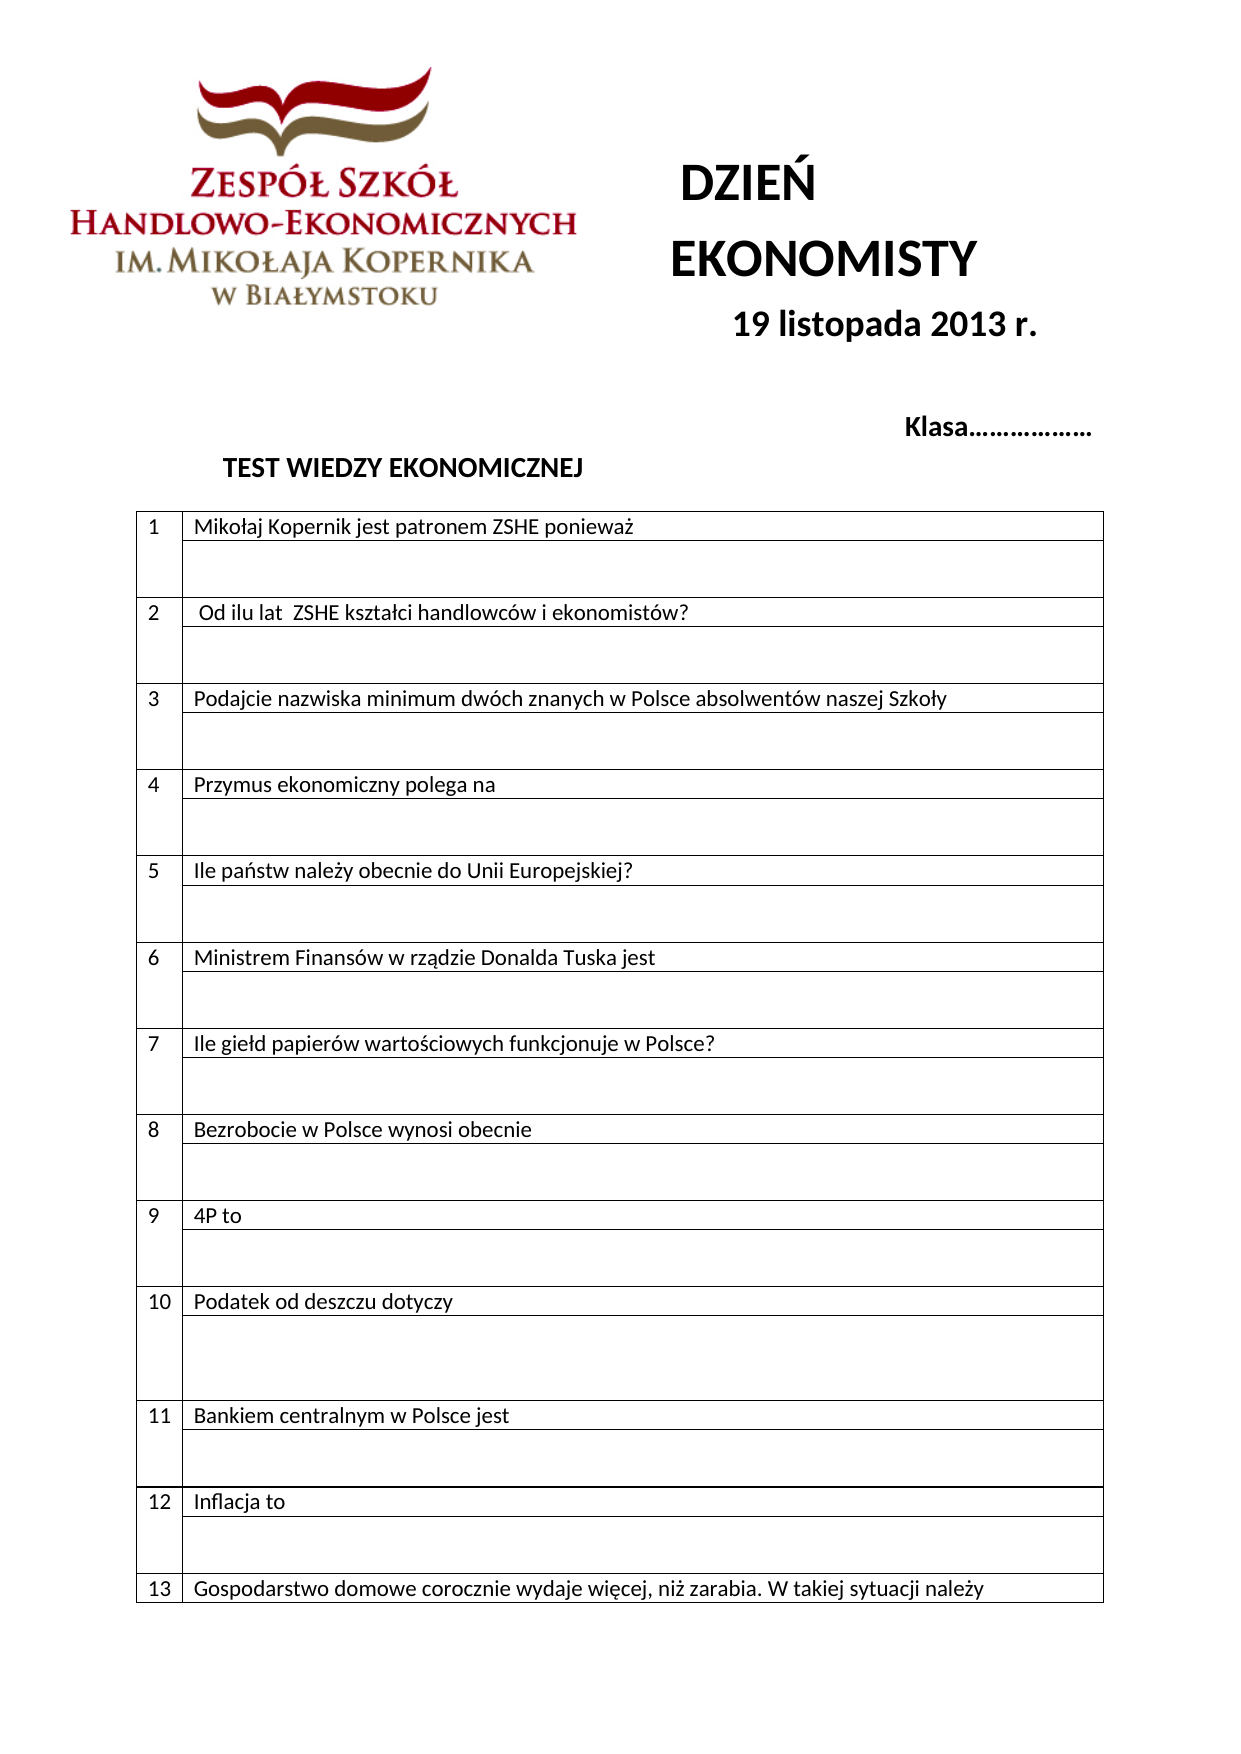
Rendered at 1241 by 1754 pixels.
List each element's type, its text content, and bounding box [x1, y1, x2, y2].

table_cell [183, 799, 1103, 855]
table_cell Przymus ekonomiczny polega na [183, 770, 1103, 798]
table_cell Gospodarstwo domowe corocznie wydaje więcej, niż zarabia. W takiej sytuacji należy [183, 1574, 1103, 1602]
table_cell [183, 1144, 1103, 1200]
table_cell 2 [137, 598, 182, 683]
picture [70, 67, 577, 306]
table_cell 5 [137, 856, 182, 942]
list 19 listopada 2013 r. [223, 300, 1093, 346]
table_cell 13 [137, 1574, 182, 1602]
table_cell 4 [137, 770, 182, 855]
table_cell 11 [137, 1401, 182, 1486]
table_header 1 [137, 512, 182, 597]
table_cell 9 [137, 1201, 182, 1286]
table_cell Od ilu lat ZSHE kształci handlowców i ekonomistów? [183, 598, 1103, 626]
table_header Mikołaj Kopernik jest patronem ZSHE ponieważ [183, 512, 1103, 540]
table_cell [183, 1058, 1103, 1114]
table_cell [183, 1230, 1103, 1286]
table_cell [183, 886, 1103, 942]
table_cell 3 [137, 684, 182, 769]
table_cell Ministrem Finansów w rządzie Donalda Tuska jest [183, 943, 1103, 971]
table_cell 8 [137, 1115, 182, 1200]
table_cell [183, 1430, 1103, 1486]
table_cell 10 [137, 1287, 182, 1400]
table_cell 6 [137, 943, 182, 1028]
table_cell Podajcie nazwiska minimum dwóch znanych w Polsce absolwentów naszej Szkoły [183, 684, 1103, 712]
list DZIEŃ EKONOMISTY [577, 148, 1093, 290]
table_cell Ile giełd papierów wartościowych funkcjonuje w Polsce? [183, 1029, 1103, 1057]
list Klasa……………… [223, 408, 1093, 444]
table_cell Inflacja to [183, 1488, 1103, 1516]
table_cell [183, 541, 1103, 597]
table_cell 4P to [183, 1201, 1103, 1229]
table_cell [183, 972, 1103, 1028]
table_cell [183, 627, 1103, 683]
table_cell 12 [137, 1488, 182, 1573]
table_cell Bezrobocie w Polsce wynosi obecnie [183, 1115, 1103, 1143]
table_cell [183, 1517, 1103, 1573]
table_cell Podatek od deszczu dotyczy [183, 1287, 1103, 1315]
table_cell 7 [137, 1029, 182, 1114]
list TEST WIEDZY EKONOMICZNEJ [223, 449, 1093, 485]
table_cell [183, 1316, 1103, 1400]
table_cell Ile państw należy obecnie do Unii Europejskiej? [183, 856, 1103, 884]
table_cell [183, 713, 1103, 769]
table_cell Bankiem centralnym w Polsce jest [183, 1401, 1103, 1429]
